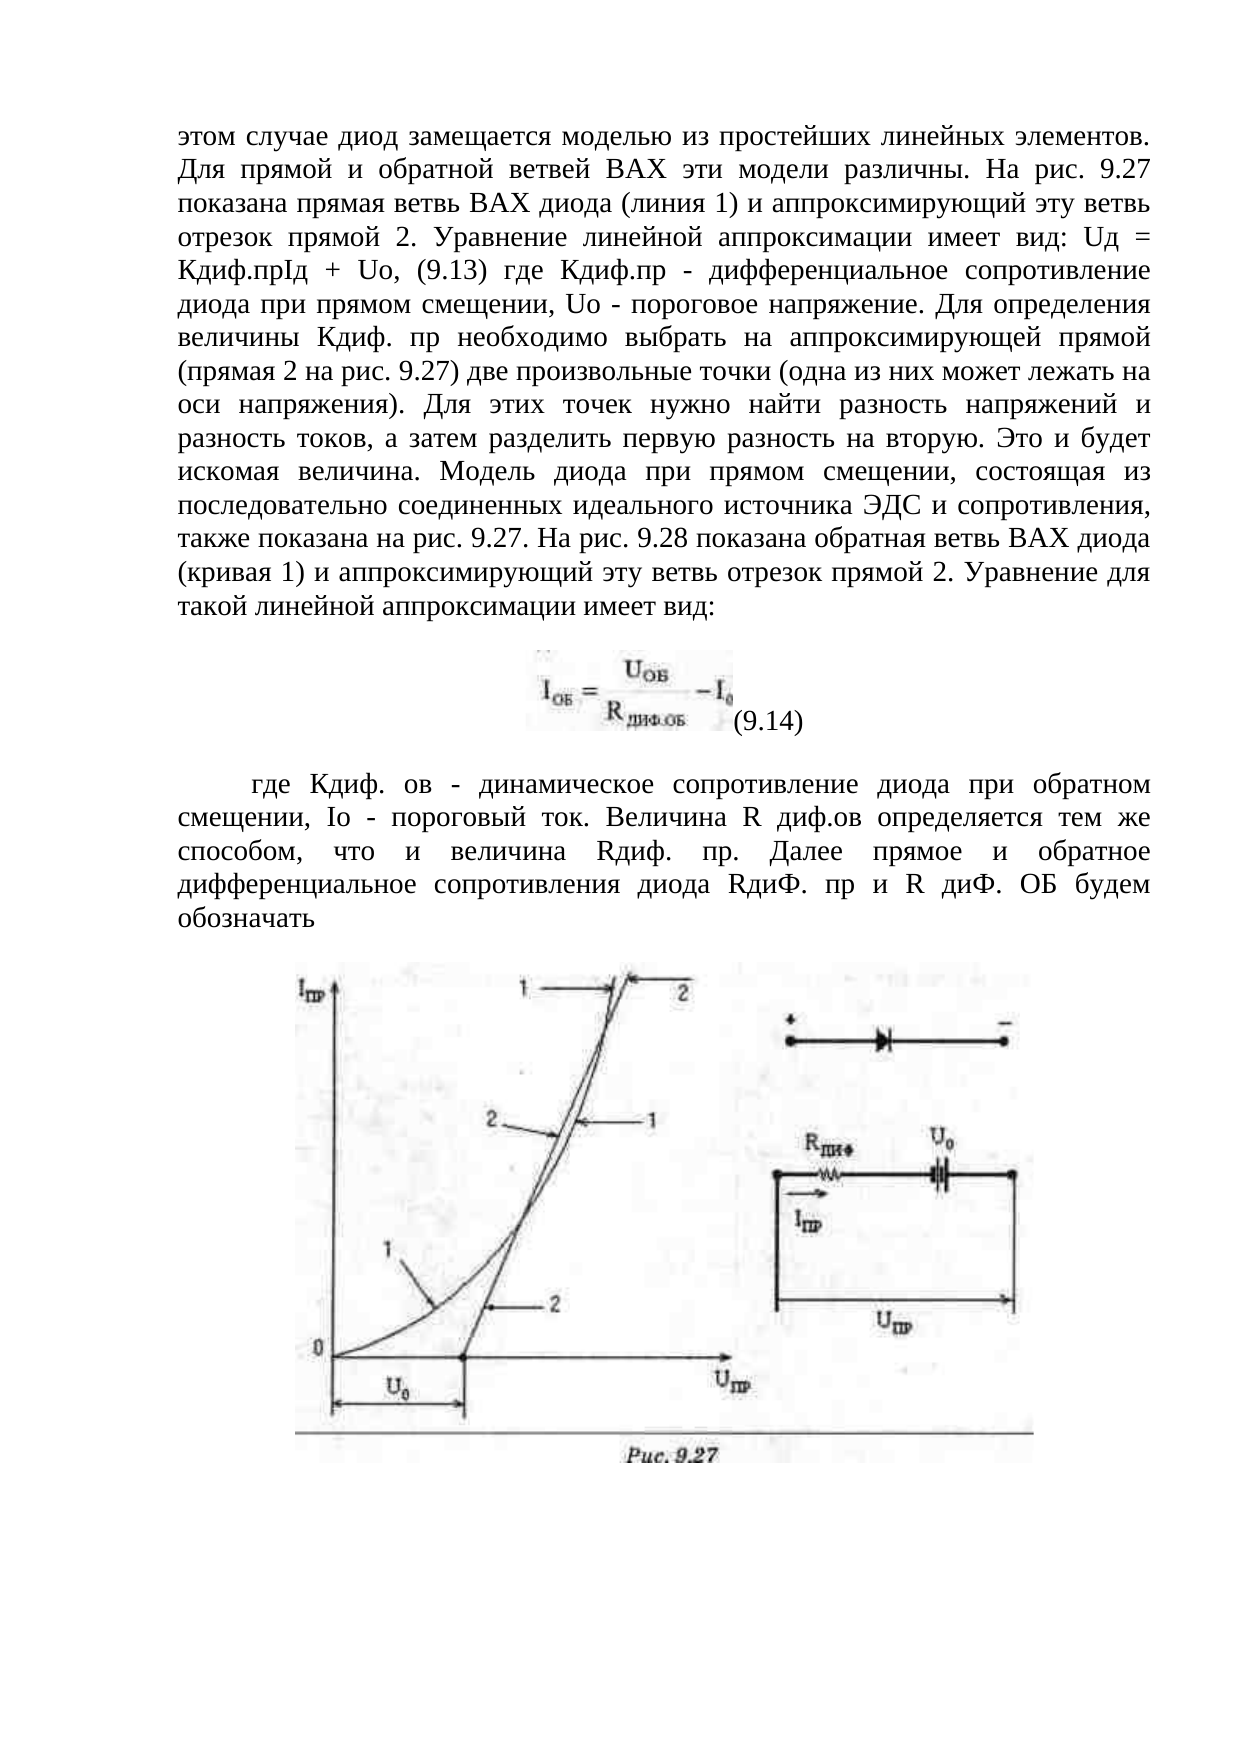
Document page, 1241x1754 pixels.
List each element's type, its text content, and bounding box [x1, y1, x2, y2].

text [177, 118, 1152, 621]
picture [295, 962, 1034, 1463]
text где Кдиф. ов - динамическое сопротивление диода при обратном смещении, Io - пороговый ток. Величина R диф.ов определяется тем же способом, что и величина Rдиф. пр. Далее прямое и обратное дифференциальное сопротивления диода RдиФ. пр и R диФ. ОБ будем обозначать [177, 766, 1152, 933]
text (9.14) [177, 650, 1152, 737]
picture [525, 650, 733, 731]
